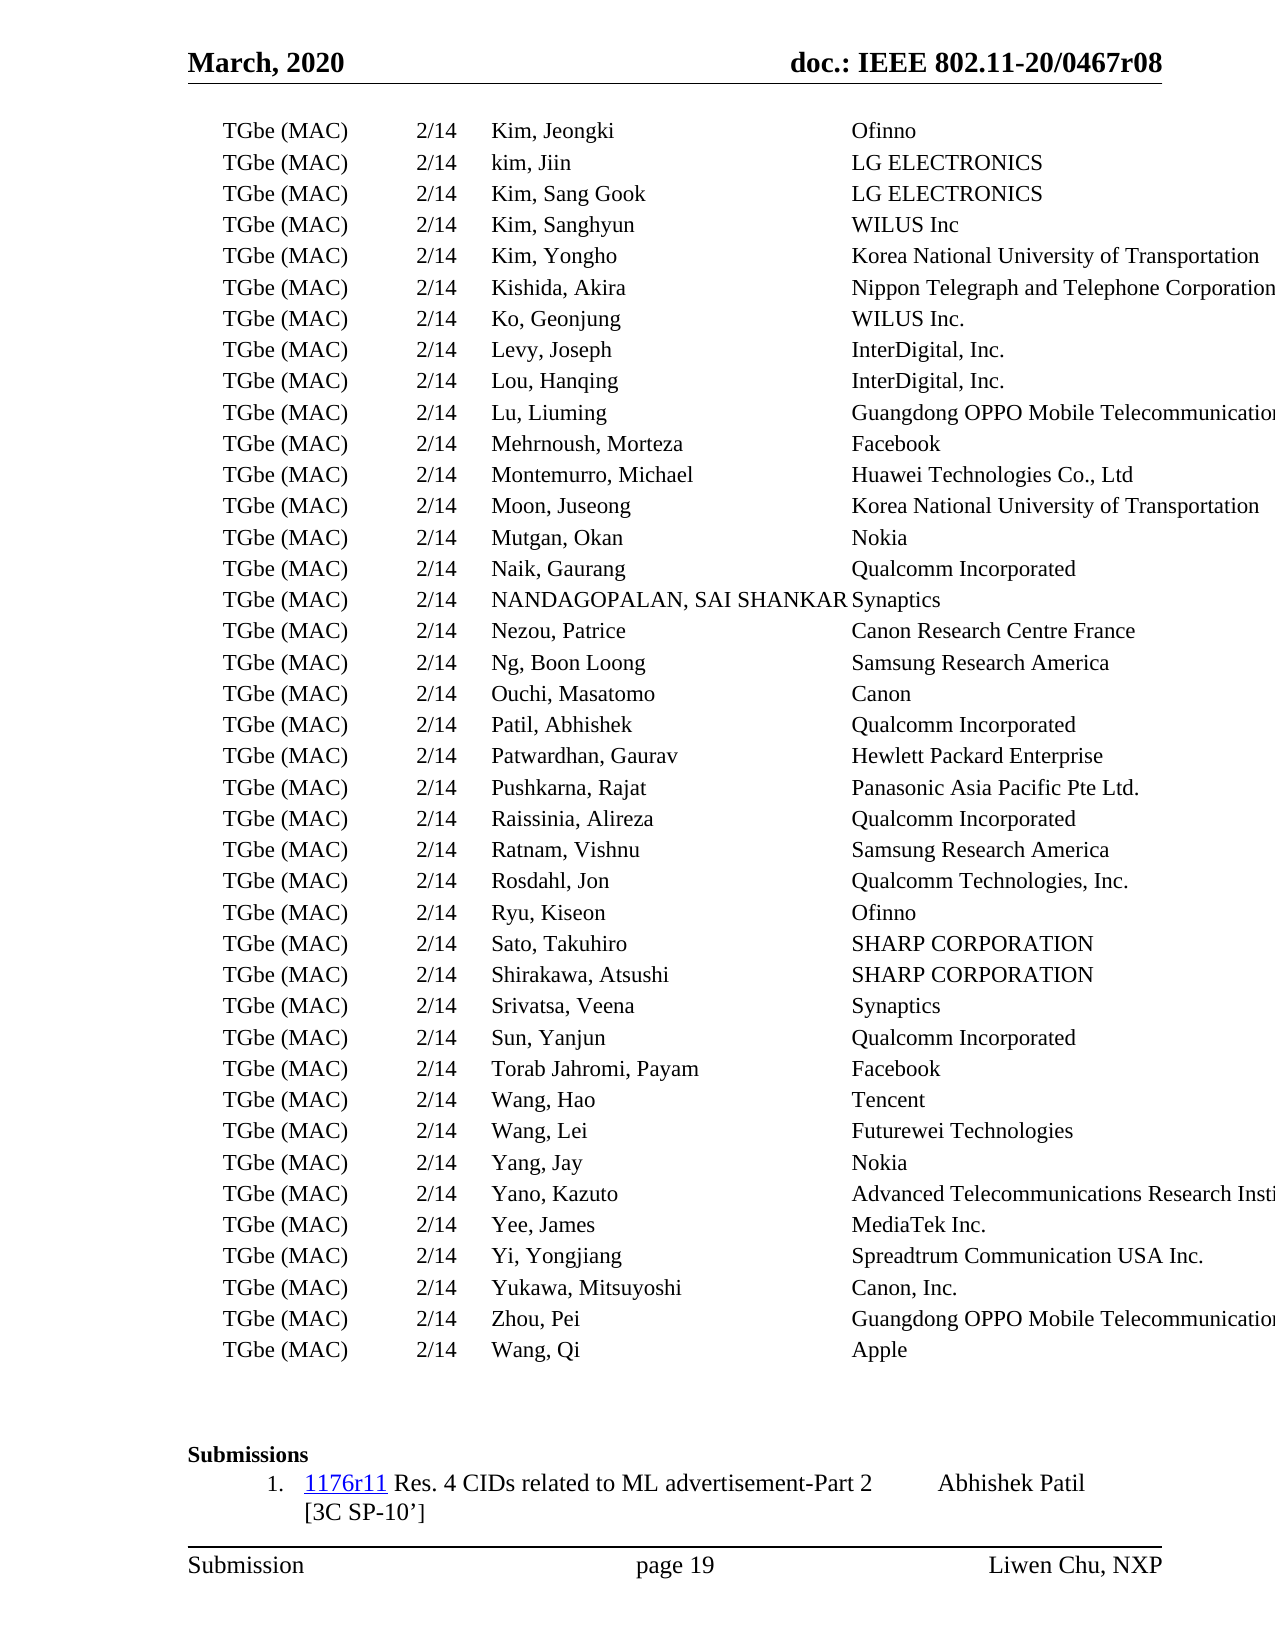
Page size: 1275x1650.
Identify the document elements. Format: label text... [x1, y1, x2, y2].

table_cell Samsung Research America [850, 831, 1275, 862]
table_cell 2/14 [383, 394, 489, 425]
table_cell TGbe (MAC) [188, 269, 383, 300]
table_cell Facebook [850, 425, 1275, 456]
table_cell 2/14 [383, 238, 489, 269]
table_cell Yee, James [490, 1206, 850, 1237]
table_cell 2/14 [383, 988, 489, 1019]
table_cell 2/14 [383, 1206, 489, 1237]
table_cell Guangdong OPPO Mobile Telecommunications Corp.,Ltd [850, 1300, 1275, 1331]
table_cell Qualcomm Incorporated [850, 550, 1275, 581]
table_cell 2/14 [383, 1144, 489, 1175]
table_cell Qualcomm Incorporated [850, 706, 1275, 737]
table_cell 2/14 [383, 925, 489, 956]
table_cell Wang, Hao [490, 1081, 850, 1112]
table_cell TGbe (MAC) [188, 581, 383, 612]
table_cell InterDigital, Inc. [850, 363, 1275, 394]
table_cell TGbe (MAC) [188, 1113, 383, 1144]
table_cell TGbe (MAC) [188, 1081, 383, 1112]
table_cell 2/14 [383, 300, 489, 331]
table_cell TGbe (MAC) [188, 331, 383, 362]
table_cell WILUS Inc. [850, 300, 1275, 331]
table_cell 2/14 [383, 769, 489, 800]
table_cell Kim, Jeongki [490, 113, 850, 144]
table_cell Ratnam, Vishnu [490, 831, 850, 862]
table_cell 2/14 [383, 1238, 489, 1269]
table_cell Qualcomm Incorporated [850, 800, 1275, 831]
table_cell 2/14 [383, 675, 489, 706]
table_cell Ofinno [850, 894, 1275, 925]
table_cell Ouchi, Masatomo [490, 675, 850, 706]
table_cell Spreadtrum Communication USA Inc. [850, 1238, 1275, 1269]
table_cell Patwardhan, Gaurav [490, 738, 850, 769]
table_cell Wang, Lei [490, 1113, 850, 1144]
table_cell Yi, Yongjiang [490, 1238, 850, 1269]
table_cell Facebook [850, 1050, 1275, 1081]
table_cell TGbe (MAC) [188, 1175, 383, 1206]
table_cell LG ELECTRONICS [850, 175, 1275, 206]
table_cell Korea National University of Transportation [850, 488, 1275, 519]
table_cell Samsung Research America [850, 644, 1275, 675]
table_cell 2/14 [383, 1175, 489, 1206]
table_cell Mutgan, Okan [490, 519, 850, 550]
table_cell TGbe (MAC) [188, 925, 383, 956]
table_cell Kishida, Akira [490, 269, 850, 300]
table_cell Nokia [850, 1144, 1275, 1175]
table_cell MediaTek Inc. [850, 1206, 1275, 1237]
table_cell 2/14 [383, 863, 489, 894]
table_cell Hewlett Packard Enterprise [850, 738, 1275, 769]
table_cell Korea National University of Transportation [850, 238, 1275, 269]
table_cell TGbe (MAC) [188, 394, 383, 425]
table_cell LG ELECTRONICS [850, 144, 1275, 175]
list 1176r11 Res. 4 CIDs related to ML advertisement-Part 2 Abhishek Patil [3C SP-10’] [267, 1468, 1162, 1525]
table_cell Qualcomm Technologies, Inc. [850, 863, 1275, 894]
table_cell Apple [850, 1331, 1275, 1362]
table_cell Yano, Kazuto [490, 1175, 850, 1206]
table_cell 2/14 [383, 894, 489, 925]
table_cell TGbe (MAC) [188, 456, 383, 487]
table_cell TGbe (MAC) [188, 1050, 383, 1081]
table_cell Lu, Liuming [490, 394, 850, 425]
table_cell Futurewei Technologies [850, 1113, 1275, 1144]
table_cell TGbe (MAC) [188, 144, 383, 175]
table_cell Mehrnoush, Morteza [490, 425, 850, 456]
table_cell TGbe (MAC) [188, 550, 383, 581]
table_cell TGbe (MAC) [188, 894, 383, 925]
table_cell TGbe (MAC) [188, 613, 383, 644]
table_cell Sato, Takuhiro [490, 925, 850, 956]
table_cell 2/14 [383, 1300, 489, 1331]
table_cell 2/14 [383, 644, 489, 675]
table_cell TGbe (MAC) [188, 519, 383, 550]
table_cell SHARP CORPORATION [850, 956, 1275, 987]
table_cell 2/14 [383, 269, 489, 300]
table_cell Nezou, Patrice [490, 613, 850, 644]
table_cell TGbe (MAC) [188, 863, 383, 894]
table_cell Wang, Qi [490, 1331, 850, 1362]
table_cell Yang, Jay [490, 1144, 850, 1175]
table_cell Tencent [850, 1081, 1275, 1112]
table_cell Canon [850, 675, 1275, 706]
table_cell 2/14 [383, 831, 489, 862]
table_cell Qualcomm Incorporated [850, 1019, 1275, 1050]
table_cell TGbe (MAC) [188, 1300, 383, 1331]
table_cell 2/14 [383, 1081, 489, 1112]
table_cell 2/14 [383, 550, 489, 581]
table_cell TGbe (MAC) [188, 1269, 383, 1300]
table_cell Levy, Joseph [490, 331, 850, 362]
table_cell Panasonic Asia Pacific Pte Ltd. [850, 769, 1275, 800]
table_cell 2/14 [383, 425, 489, 456]
table_cell TGbe (MAC) [188, 175, 383, 206]
table_cell Pushkarna, Rajat [490, 769, 850, 800]
table_cell 2/14 [383, 1331, 489, 1362]
table_cell Patil, Abhishek [490, 706, 850, 737]
table_cell kim, Jiin [490, 144, 850, 175]
table_cell 2/14 [383, 956, 489, 987]
table_cell Ryu, Kiseon [490, 894, 850, 925]
table_cell Shirakawa, Atsushi [490, 956, 850, 987]
table_cell Rosdahl, Jon [490, 863, 850, 894]
table_cell Torab Jahromi, Payam [490, 1050, 850, 1081]
table_cell Kim, Sanghyun [490, 206, 850, 237]
table_cell Sun, Yanjun [490, 1019, 850, 1050]
table_cell Nippon Telegraph and Telephone Corporation (NTT) [850, 269, 1275, 300]
table_cell TGbe (MAC) [188, 425, 383, 456]
table_cell TGbe (MAC) [188, 706, 383, 737]
table_cell TGbe (MAC) [188, 956, 383, 987]
table_cell Kim, Sang Gook [490, 175, 850, 206]
table_cell 2/14 [383, 175, 489, 206]
table_cell TGbe (MAC) [188, 1019, 383, 1050]
table_cell 2/14 [383, 206, 489, 237]
table_cell TGbe (MAC) [188, 238, 383, 269]
table_cell Raissinia, Alireza [490, 800, 850, 831]
table_cell TGbe (MAC) [188, 1206, 383, 1237]
table_cell 2/14 [383, 1113, 489, 1144]
table_cell Ng, Boon Loong [490, 644, 850, 675]
table_cell Guangdong OPPO Mobile Telecommunications Corp.,Ltd [850, 394, 1275, 425]
table_cell Naik, Gaurang [490, 550, 850, 581]
table_cell Synaptics [850, 988, 1275, 1019]
table_cell TGbe (MAC) [188, 206, 383, 237]
table_cell Lou, Hanqing [490, 363, 850, 394]
table_cell NANDAGOPALAN, SAI SHANKAR [490, 581, 850, 612]
table_cell TGbe (MAC) [188, 1331, 383, 1362]
text Submissions [187, 1442, 1162, 1468]
table_cell 2/14 [383, 113, 489, 144]
table_cell Moon, Juseong [490, 488, 850, 519]
table_cell Synaptics [850, 581, 1275, 612]
table_cell 2/14 [383, 581, 489, 612]
table_cell 2/14 [383, 519, 489, 550]
table_cell 2/14 [383, 1269, 489, 1300]
table_cell Montemurro, Michael [490, 456, 850, 487]
table_cell TGbe (MAC) [188, 644, 383, 675]
table_cell TGbe (MAC) [188, 675, 383, 706]
table_cell 2/14 [383, 488, 489, 519]
table_cell 2/14 [383, 613, 489, 644]
table_cell 2/14 [383, 331, 489, 362]
table_cell TGbe (MAC) [188, 831, 383, 862]
table_cell 2/14 [383, 706, 489, 737]
table_cell TGbe (MAC) [188, 300, 383, 331]
table_cell Ko, Geonjung [490, 300, 850, 331]
table_cell Kim, Yongho [490, 238, 850, 269]
table_cell TGbe (MAC) [188, 769, 383, 800]
table_cell TGbe (MAC) [188, 488, 383, 519]
table_cell Canon Research Centre France [850, 613, 1275, 644]
table_cell TGbe (MAC) [188, 800, 383, 831]
table_cell SHARP CORPORATION [850, 925, 1275, 956]
table_cell TGbe (MAC) [188, 363, 383, 394]
table_cell Srivatsa, Veena [490, 988, 850, 1019]
table_cell TGbe (MAC) [188, 738, 383, 769]
table_cell Nokia [850, 519, 1275, 550]
table_cell 2/14 [383, 1050, 489, 1081]
table_cell 2/14 [383, 800, 489, 831]
table_cell Zhou, Pei [490, 1300, 850, 1331]
table_cell TGbe (MAC) [188, 988, 383, 1019]
table_cell Huawei Technologies Co., Ltd [850, 456, 1275, 487]
table_cell Canon, Inc. [850, 1269, 1275, 1300]
table_cell 2/14 [383, 144, 489, 175]
table_cell 2/14 [383, 456, 489, 487]
table_cell Yukawa, Mitsuyoshi [490, 1269, 850, 1300]
table_cell TGbe (MAC) [188, 1144, 383, 1175]
table_cell 2/14 [383, 738, 489, 769]
table_cell Ofinno [850, 113, 1275, 144]
table_cell WILUS Inc [850, 206, 1275, 237]
table_cell 2/14 [383, 363, 489, 394]
table_cell InterDigital, Inc. [850, 331, 1275, 362]
table_cell TGbe (MAC) [188, 113, 383, 144]
table_cell TGbe (MAC) [188, 1238, 383, 1269]
table_cell Advanced Telecommunications Research Institute International (ATR) [850, 1175, 1275, 1206]
table_cell 2/14 [383, 1019, 489, 1050]
